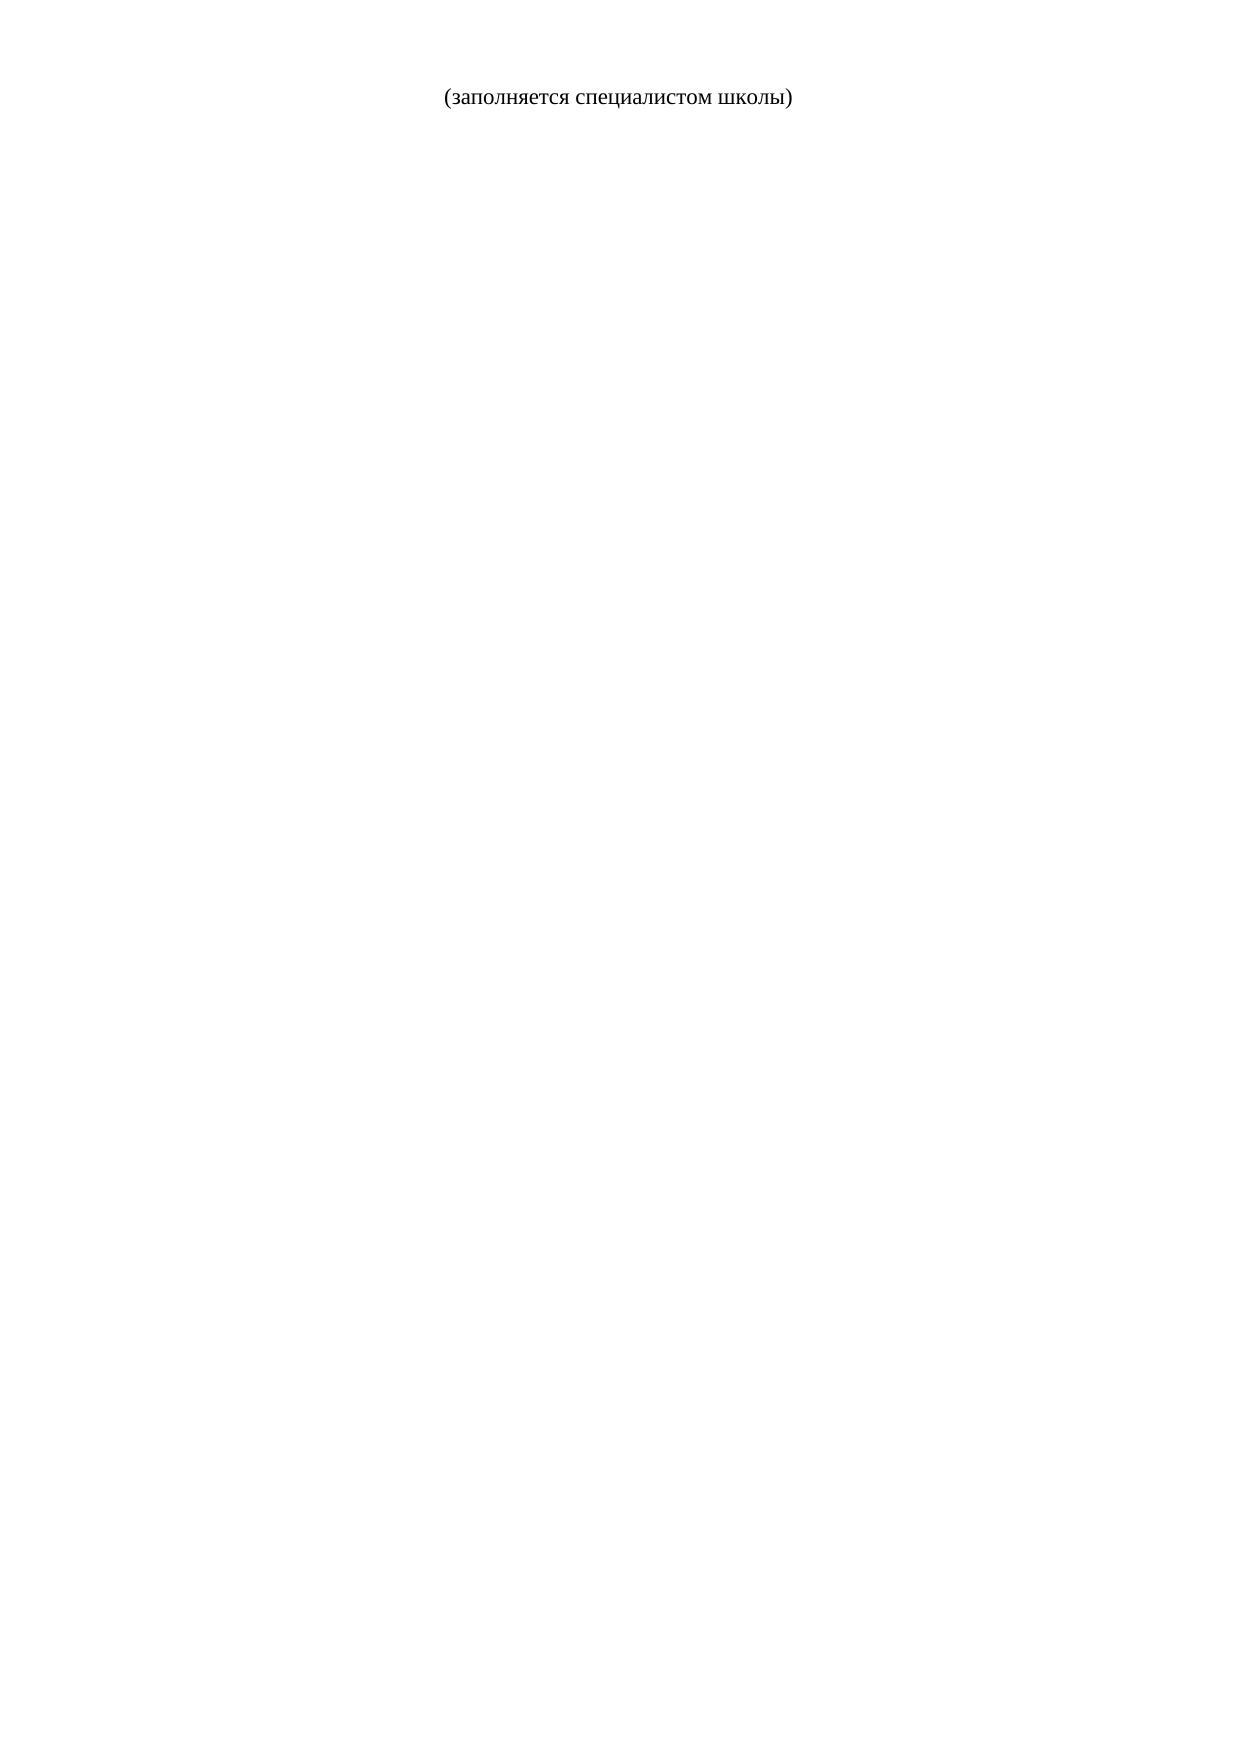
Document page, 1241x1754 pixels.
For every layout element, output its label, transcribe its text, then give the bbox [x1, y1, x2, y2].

text (заполняется специалистом школы) [118, 83, 1116, 109]
